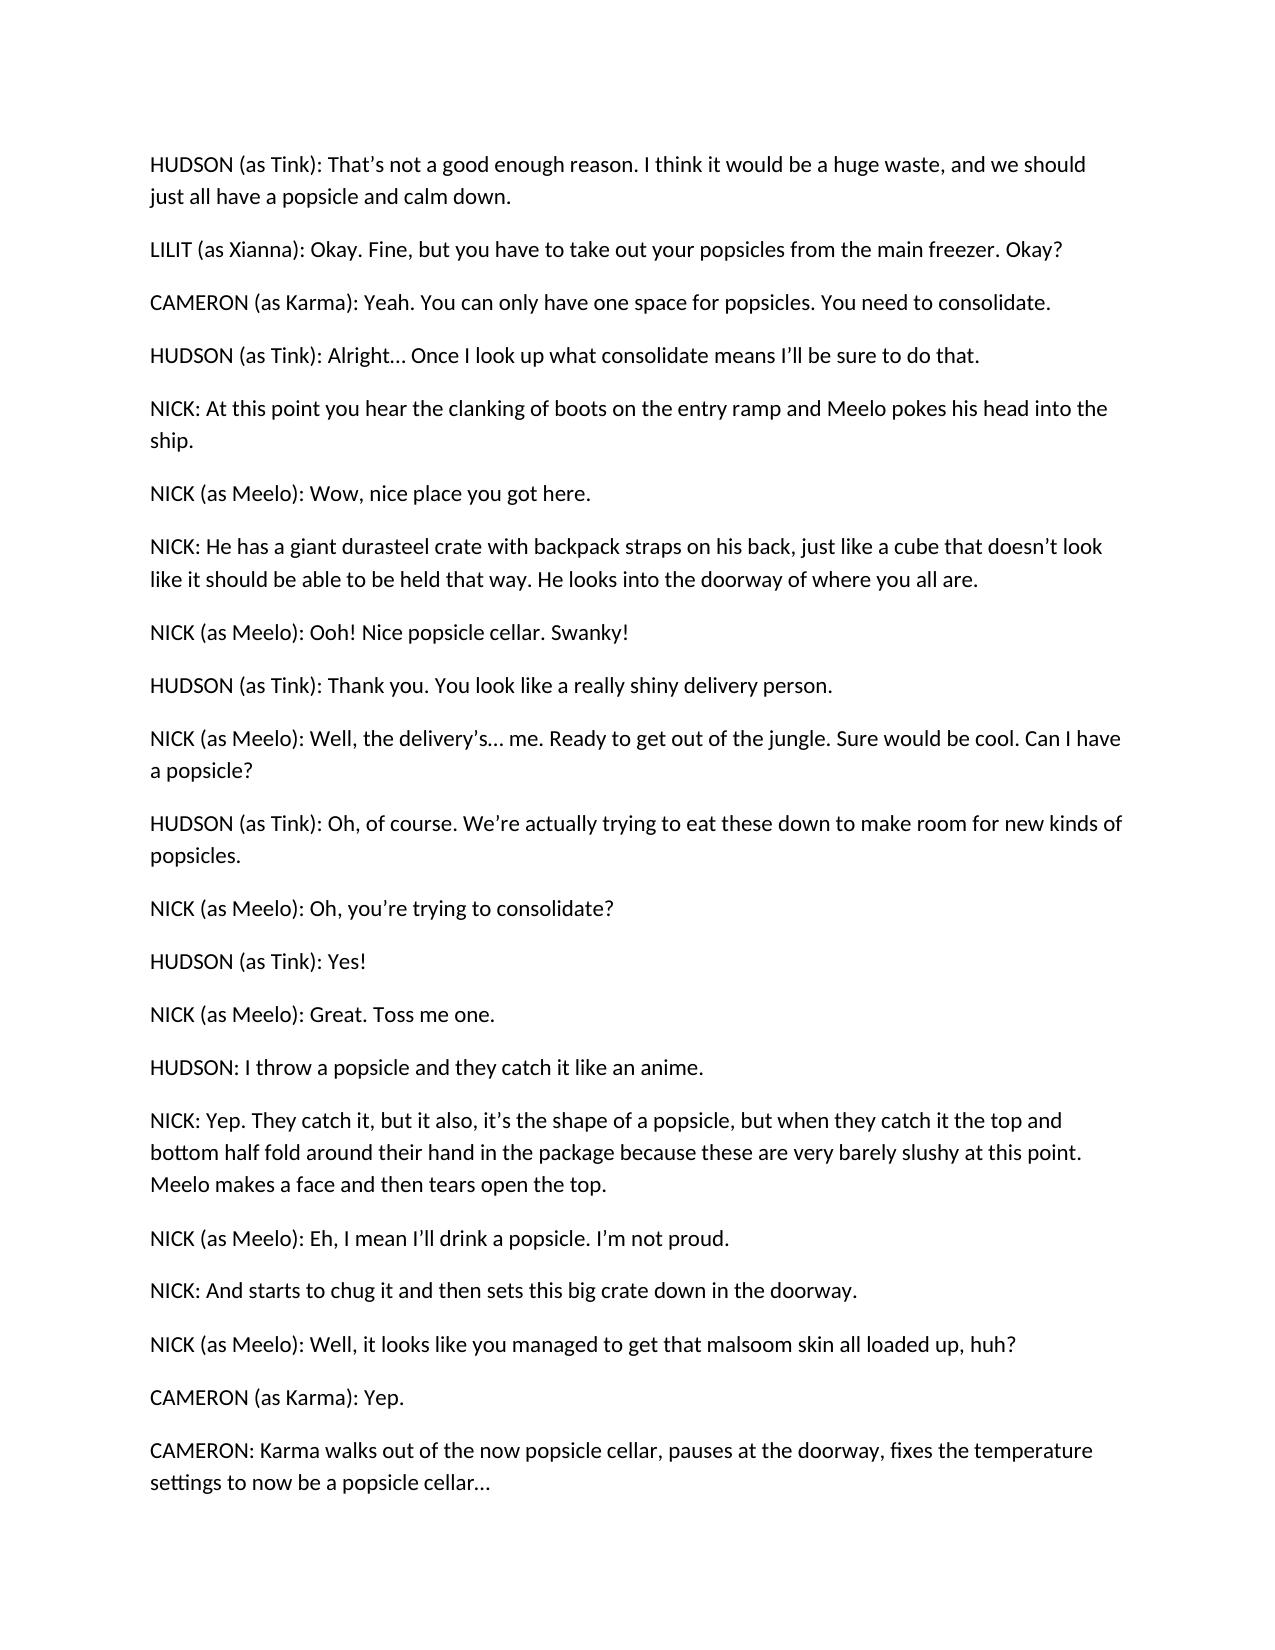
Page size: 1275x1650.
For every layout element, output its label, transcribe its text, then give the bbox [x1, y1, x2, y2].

text NICK (as Meelo): Ooh! Nice popsicle cellar. Swanky! [150, 618, 1125, 646]
text HUDSON: I throw a popsicle and they catch it like an anime. [150, 1053, 1125, 1081]
text HUDSON (as Tink): Thank you. You look like a really shiny delivery person. [150, 671, 1125, 699]
text NICK: At this point you hear the clanking of boots on the entry ramp and Meelo pokes his head into the ship. [150, 394, 1125, 454]
text NICK: Yep. They catch it, but it also, it’s the shape of a popsicle, but when they catch it the top and bottom half fold around their hand in the package because these are very barely slushy at this point. Meelo makes a face and then tears open the top. [150, 1106, 1125, 1199]
text NICK (as Meelo): Wow, nice place you got here. [150, 479, 1125, 507]
text CAMERON (as Karma): Yeah. You can only have one space for popsicles. You need to consolidate. [150, 288, 1125, 316]
text NICK (as Meelo): Eh, I mean I’ll drink a popsicle. I’m not proud. [150, 1224, 1125, 1252]
text HUDSON (as Tink): Oh, of course. We’re actually trying to eat these down to make room for new kinds of popsicles. [150, 809, 1125, 869]
text NICK (as Meelo): Great. Toss me one. [150, 1000, 1125, 1028]
text NICK (as Meelo): Well, the delivery’s… me. Ready to get out of the jungle. Sure would be cool. Can I have a popsicle? [150, 724, 1125, 784]
text HUDSON (as Tink): Alright… Once I look up what consolidate means I’ll be sure to do that. [150, 341, 1125, 369]
text NICK (as Meelo): Oh, you’re trying to consolidate? [150, 894, 1125, 922]
text NICK: He has a giant durasteel crate with backpack straps on his back, just like a cube that doesn’t look like it should be able to be held that way. He looks into the doorway of where you all are. [150, 532, 1125, 593]
text LILIT (as Xianna): Okay. Fine, but you have to take out your popsicles from the main freezer. Okay? [150, 235, 1125, 263]
text NICK (as Meelo): Well, it looks like you managed to get that malsoom skin all loaded up, huh? [150, 1330, 1125, 1358]
text HUDSON (as Tink): Yes! [150, 947, 1125, 975]
text CAMERON: Karma walks out of the now popsicle cellar, pauses at the doorway, fixes the temperature settings to now be a popsicle cellar… [150, 1436, 1125, 1496]
text CAMERON (as Karma): Yep. [150, 1383, 1125, 1411]
text NICK: And starts to chug it and then sets this big crate down in the doorway. [150, 1277, 1125, 1305]
text HUDSON (as Tink): That’s not a good enough reason. I think it would be a huge waste, and we should just all have a popsicle and calm down. [150, 150, 1125, 210]
